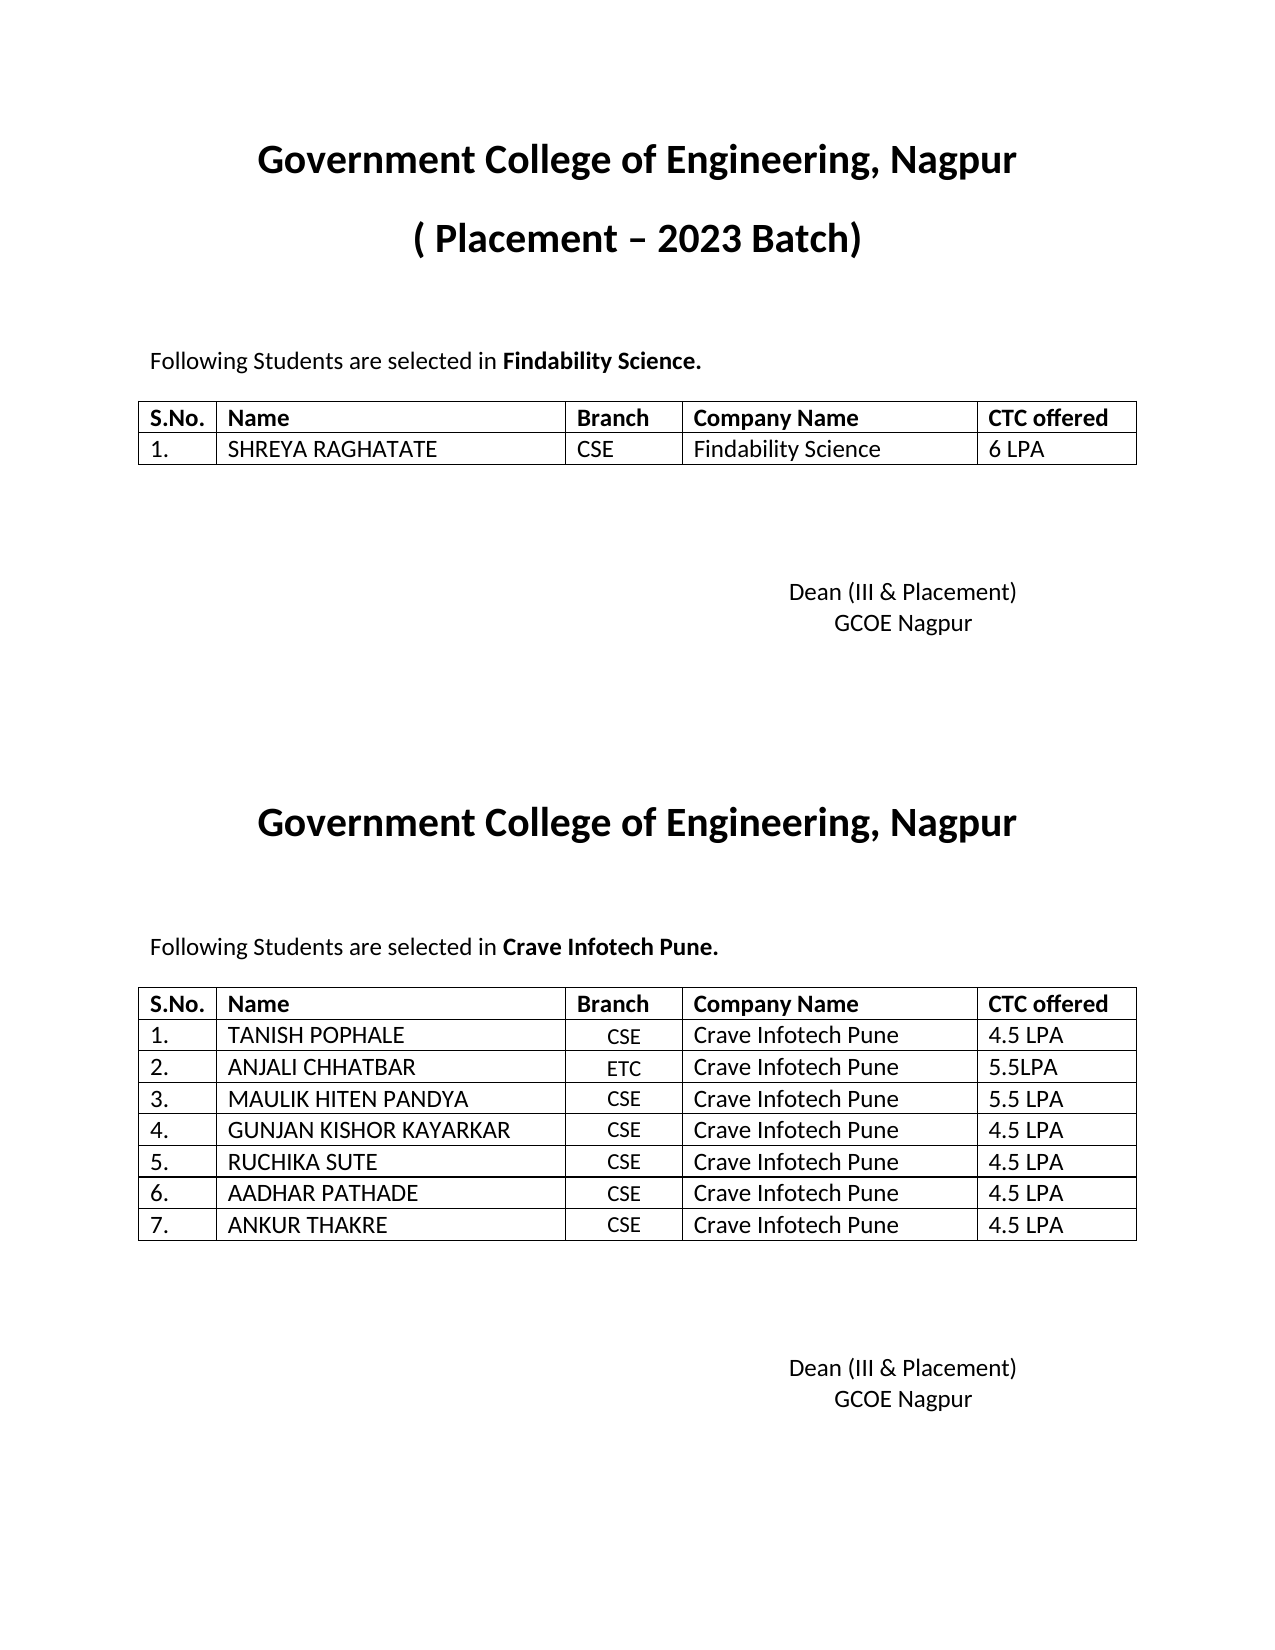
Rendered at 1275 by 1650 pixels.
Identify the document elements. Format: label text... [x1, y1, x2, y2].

table_cell 4.5 LPA [978, 1146, 1136, 1176]
table_cell RUCHIKA SUTE [217, 1146, 565, 1176]
table_header Company Name [683, 988, 977, 1018]
table_cell Crave Infotech Pune [683, 1178, 977, 1208]
table_header Company Name [683, 402, 977, 432]
table_cell Findability Science [683, 433, 977, 464]
text Government College of Engineering, Nagpur [150, 133, 1125, 184]
table_cell TANISH POPHALE [217, 1020, 565, 1050]
table_cell 5.5 LPA [978, 1083, 1136, 1113]
table_cell MAULIK HITEN PANDYA [217, 1083, 565, 1113]
table_cell CSE [566, 1178, 682, 1208]
text Government College of Engineering, Nagpur [150, 796, 1125, 847]
table_cell 4.5 LPA [978, 1114, 1136, 1145]
table_cell Crave Infotech Pune [683, 1020, 977, 1050]
table_cell CSE [566, 433, 682, 464]
table_cell CSE [566, 1146, 682, 1176]
table_header S.No. [139, 988, 216, 1018]
table_cell 4.5 LPA [978, 1020, 1136, 1050]
text Dean (III & Placement) [150, 576, 1125, 607]
table_cell 4.5 LPA [978, 1178, 1136, 1208]
table_cell CSE [566, 1083, 682, 1113]
table_cell 7. [139, 1209, 216, 1239]
text Following Students are selected in Crave Infotech Pune. [150, 931, 1125, 962]
table_cell ANJALI CHHATBAR [217, 1051, 565, 1082]
table_cell CSE [566, 1020, 682, 1050]
text ( Placement – 2023 Batch) [150, 212, 1125, 263]
table_cell GUNJAN KISHOR KAYARKAR [217, 1114, 565, 1145]
table_cell 1. [139, 1020, 216, 1050]
table_cell ETC [566, 1051, 682, 1082]
table_cell Crave Infotech Pune [683, 1114, 977, 1145]
table_header Branch [566, 402, 682, 432]
table_cell 4.5 LPA [978, 1209, 1136, 1239]
table_header Branch [566, 988, 682, 1018]
table_cell 6 LPA [978, 433, 1136, 464]
table_cell Crave Infotech Pune [683, 1051, 977, 1082]
table_header CTC offered [978, 988, 1136, 1018]
table_cell CSE [566, 1114, 682, 1145]
table_cell 1. [139, 433, 216, 464]
table_cell Crave Infotech Pune [683, 1146, 977, 1176]
table_cell 5. [139, 1146, 216, 1176]
table_cell 6. [139, 1178, 216, 1208]
table_cell 4. [139, 1114, 216, 1145]
table_cell SHREYA RAGHATATE [217, 433, 565, 464]
table_cell 2. [139, 1051, 216, 1082]
table_header S.No. [139, 402, 216, 432]
text Dean (III & Placement) [150, 1352, 1125, 1383]
text GCOE Nagpur [150, 607, 1125, 637]
table_header Name [217, 402, 565, 432]
table_cell AADHAR PATHADE [217, 1178, 565, 1208]
table_cell 3. [139, 1083, 216, 1113]
table_header Name [217, 988, 565, 1018]
text GCOE Nagpur [150, 1383, 1125, 1413]
table_header CTC offered [978, 402, 1136, 432]
table_cell CSE [566, 1209, 682, 1239]
text Following Students are selected in Findability Science. [150, 345, 1125, 375]
table_cell Crave Infotech Pune [683, 1083, 977, 1113]
table_cell Crave Infotech Pune [683, 1209, 977, 1239]
table_cell 5.5LPA [978, 1051, 1136, 1082]
table_cell ANKUR THAKRE [217, 1209, 565, 1239]
